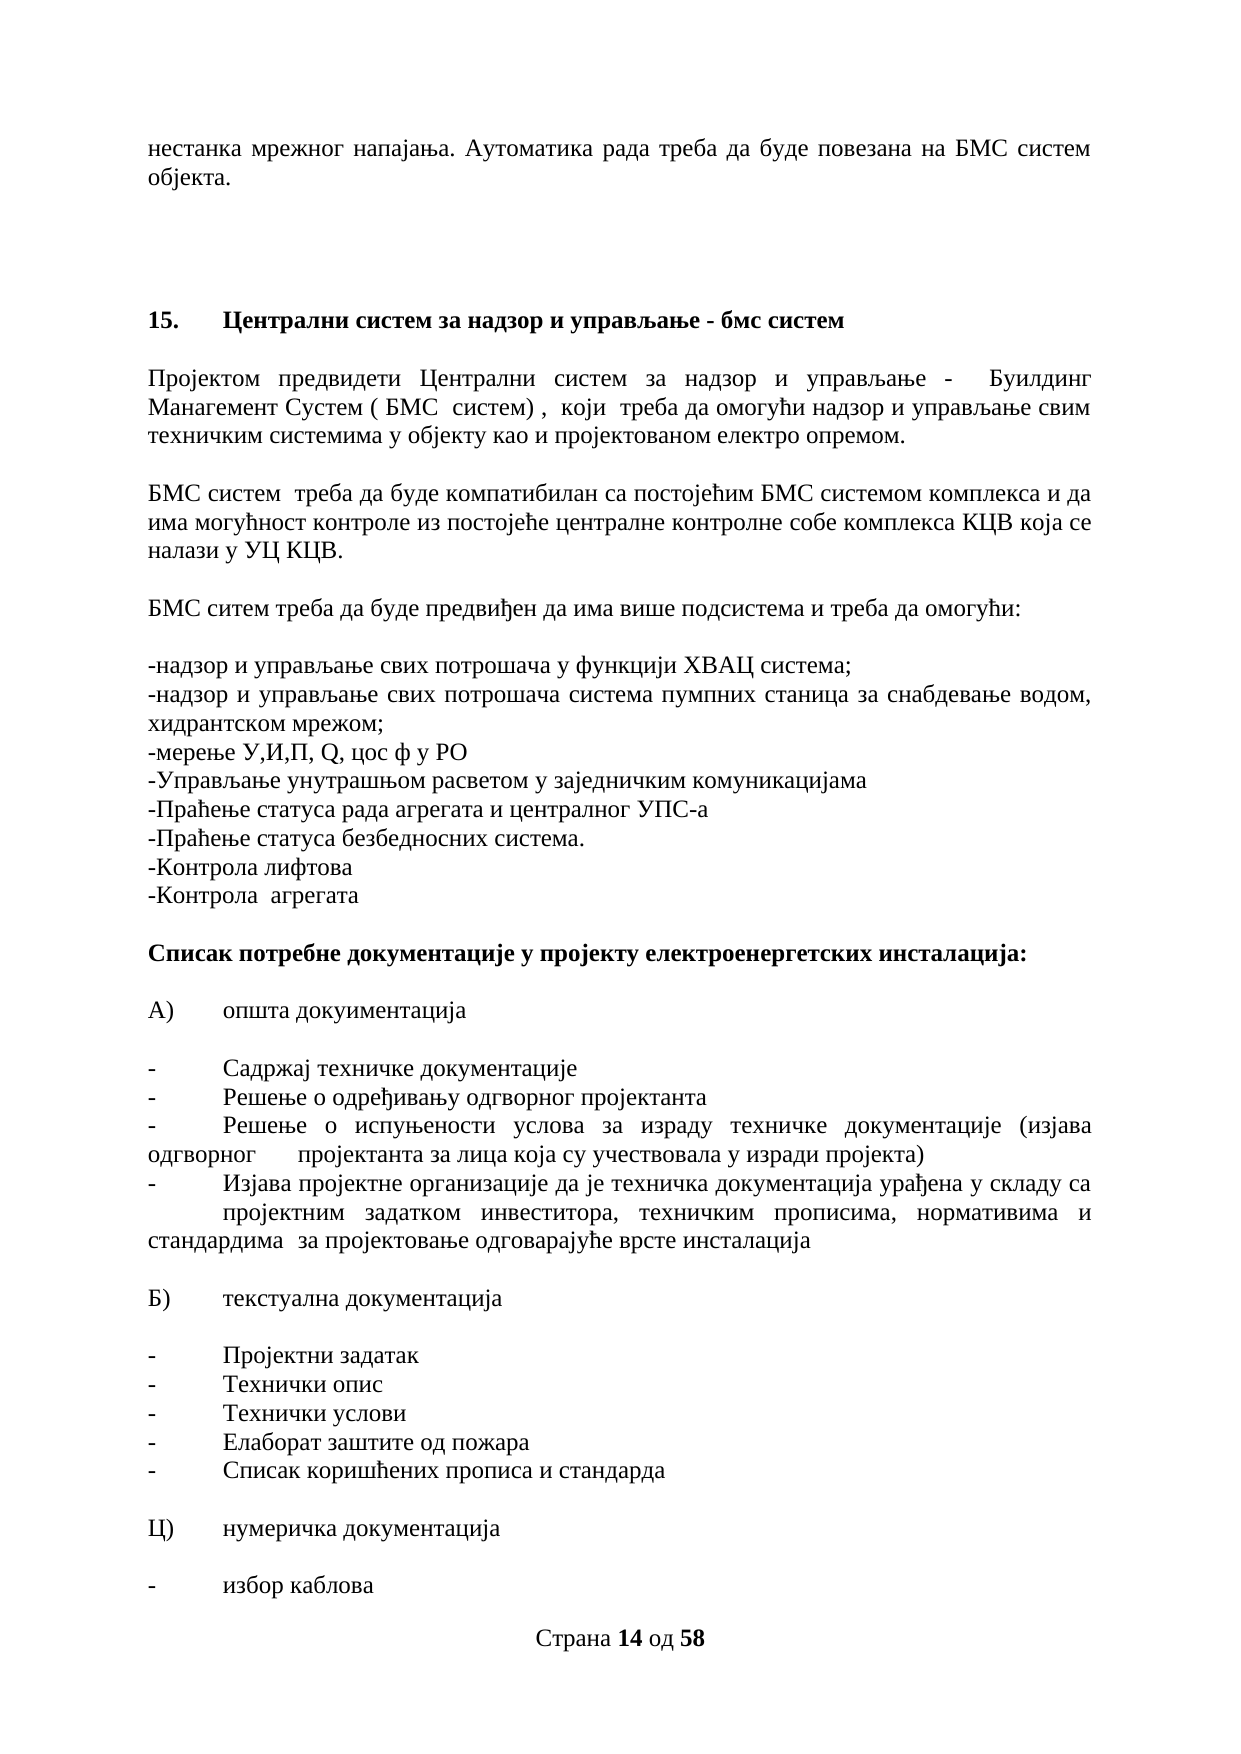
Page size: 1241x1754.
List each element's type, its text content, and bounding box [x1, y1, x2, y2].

text -Управљање унутрашњом расветом у заједничким комуникацијама [148, 765, 1092, 794]
text - Изјава пројектне организације да је техничка документација урађена у складу са пројектним задатком инвеститора, техничким прописима, нормативима и стандардима за пројектовање одговарајуће врсте инсталација [148, 1168, 1092, 1254]
text Б) текстуална документација [148, 1283, 1092, 1312]
text Списак потребне документације у пројекту електроенергетских инсталација: [148, 938, 1092, 967]
text -надзор и управљање свих потрошача у функцији ХВАЦ система; [148, 650, 1092, 679]
text - Елаборат заштите од пожара [148, 1427, 1092, 1455]
text - Садржај техничке документације [148, 1053, 1092, 1082]
text - Технички услови [148, 1398, 1092, 1427]
text 15. Централни систем за надзор и управљање - бмс систем [148, 305, 1092, 334]
text -Праћење статуса безбедносних система. [148, 823, 1092, 852]
text -Контрола лифтова [148, 852, 1092, 880]
text - Решење о одређивању одгворног пројектанта [148, 1082, 1092, 1110]
text -Праћење статуса рада агрегата и централног УПС-а [148, 794, 1092, 823]
text - избор каблова [148, 1570, 1092, 1599]
text -мерење У,И,П, Q, цос ф у РО [148, 737, 1092, 765]
text Ц) нумеричка документација [148, 1513, 1092, 1542]
text БМС ситем треба да буде предвиђен да има више подсистема и треба да омогући: [148, 593, 1092, 622]
text Пројектом предвидети Централни систем за надзор и управљање - Буилдинг Манагемент Сyстем ( БМС систем) , који треба да омогући надзор и управљање свим техничким системима у објекту као и пројектованом електро опремом. [148, 363, 1092, 449]
text - Пројектни задатак [148, 1340, 1092, 1369]
text -надзор и управљање свих потрошача система пумпних станица за снабдевање водом, хидрантском мрежом; [148, 679, 1092, 737]
text А) општа докуиментација [148, 995, 1092, 1024]
text БМС систем треба да буде компатибилан са постојећим БМС системом комплекса и да има могућност контроле из постојеће централне контролне собе комплекса КЦВ која се налази у УЦ КЦВ. [148, 478, 1092, 564]
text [148, 133, 1092, 190]
text - Решење о испуњености услова за израду техничке документације (изјава одгворног пројектанта за лица која су учествовала у изради пројекта) [148, 1110, 1092, 1168]
text - Технички опис [148, 1369, 1092, 1398]
text -Контрола агрегата [148, 880, 1092, 909]
text - Списак коришћених прописа и стандарда [148, 1455, 1092, 1484]
